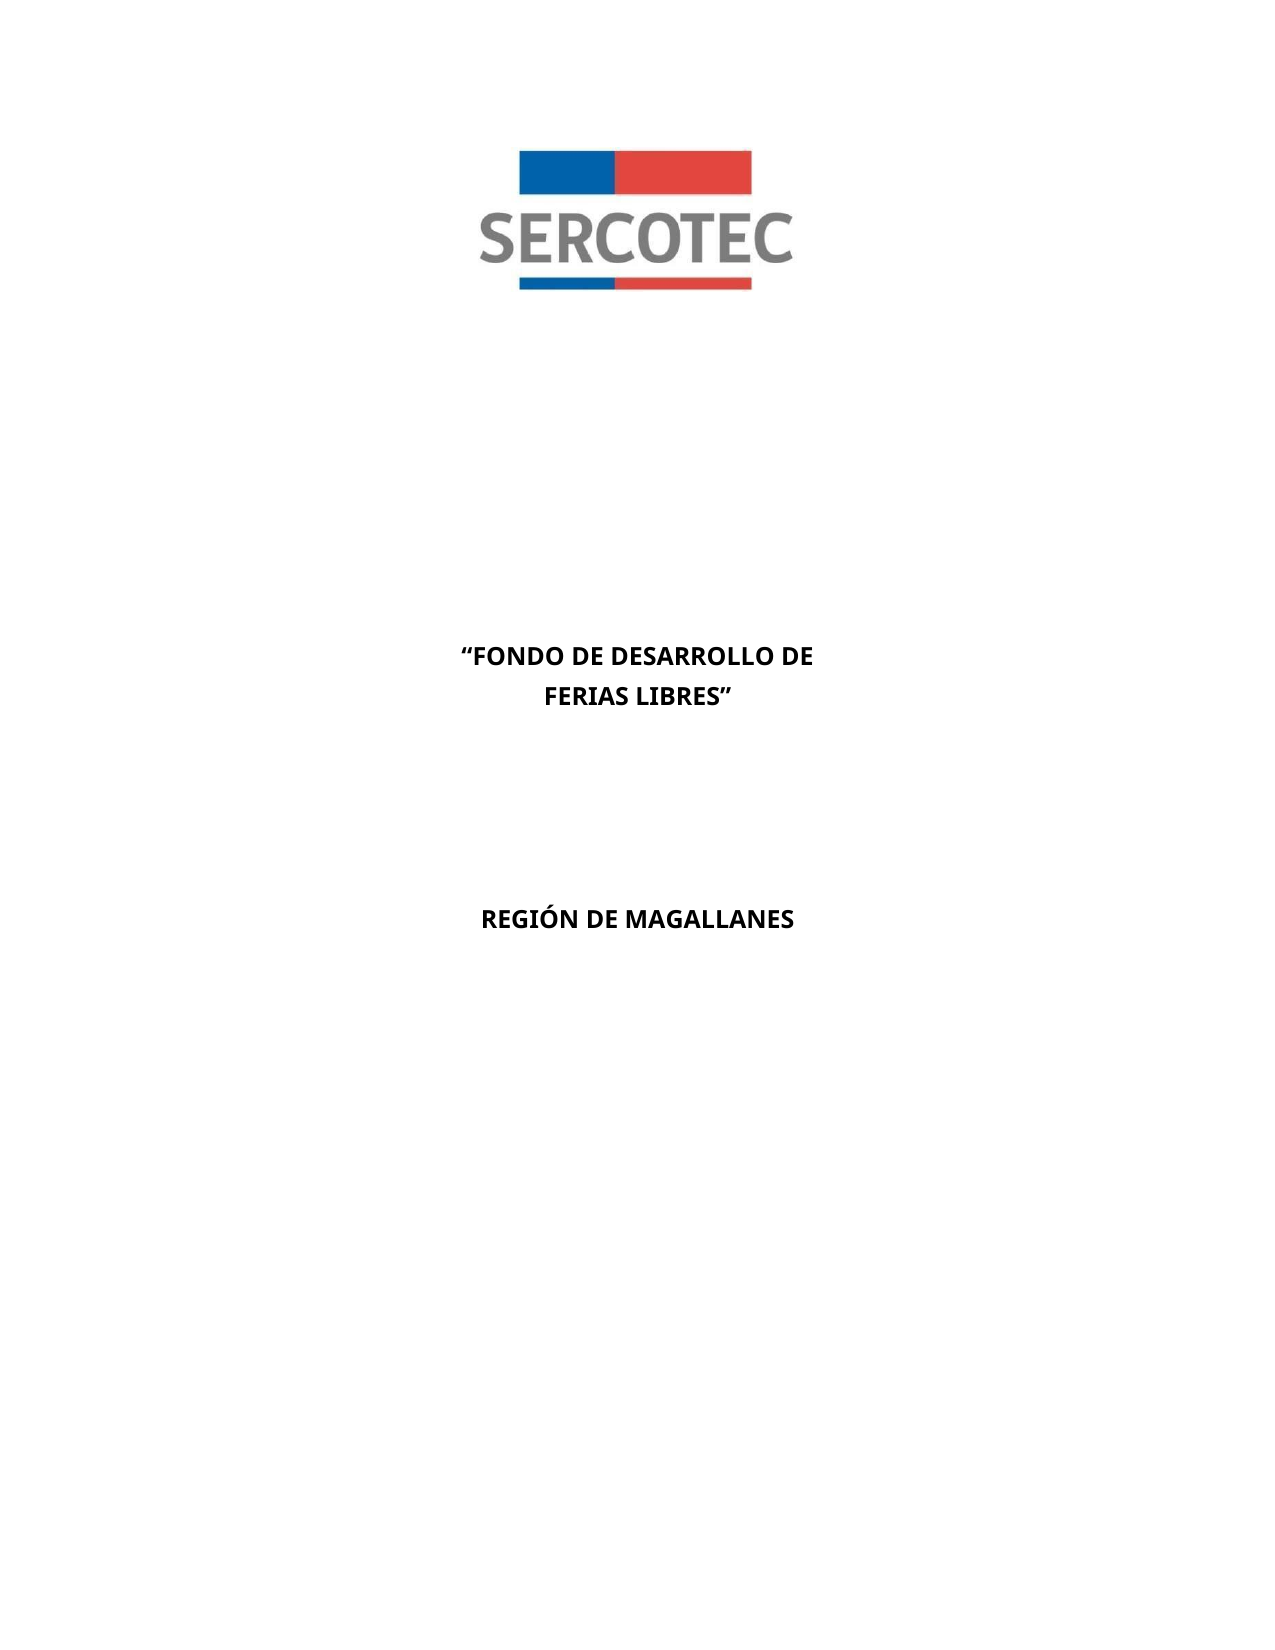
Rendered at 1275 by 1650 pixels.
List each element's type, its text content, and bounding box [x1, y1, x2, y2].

text “FONDO DE DESARROLLO DE FERIAS LIBRES” [451, 639, 824, 712]
picture [478, 147, 797, 292]
text REGIÓN DE MAGALLANES [451, 901, 824, 936]
